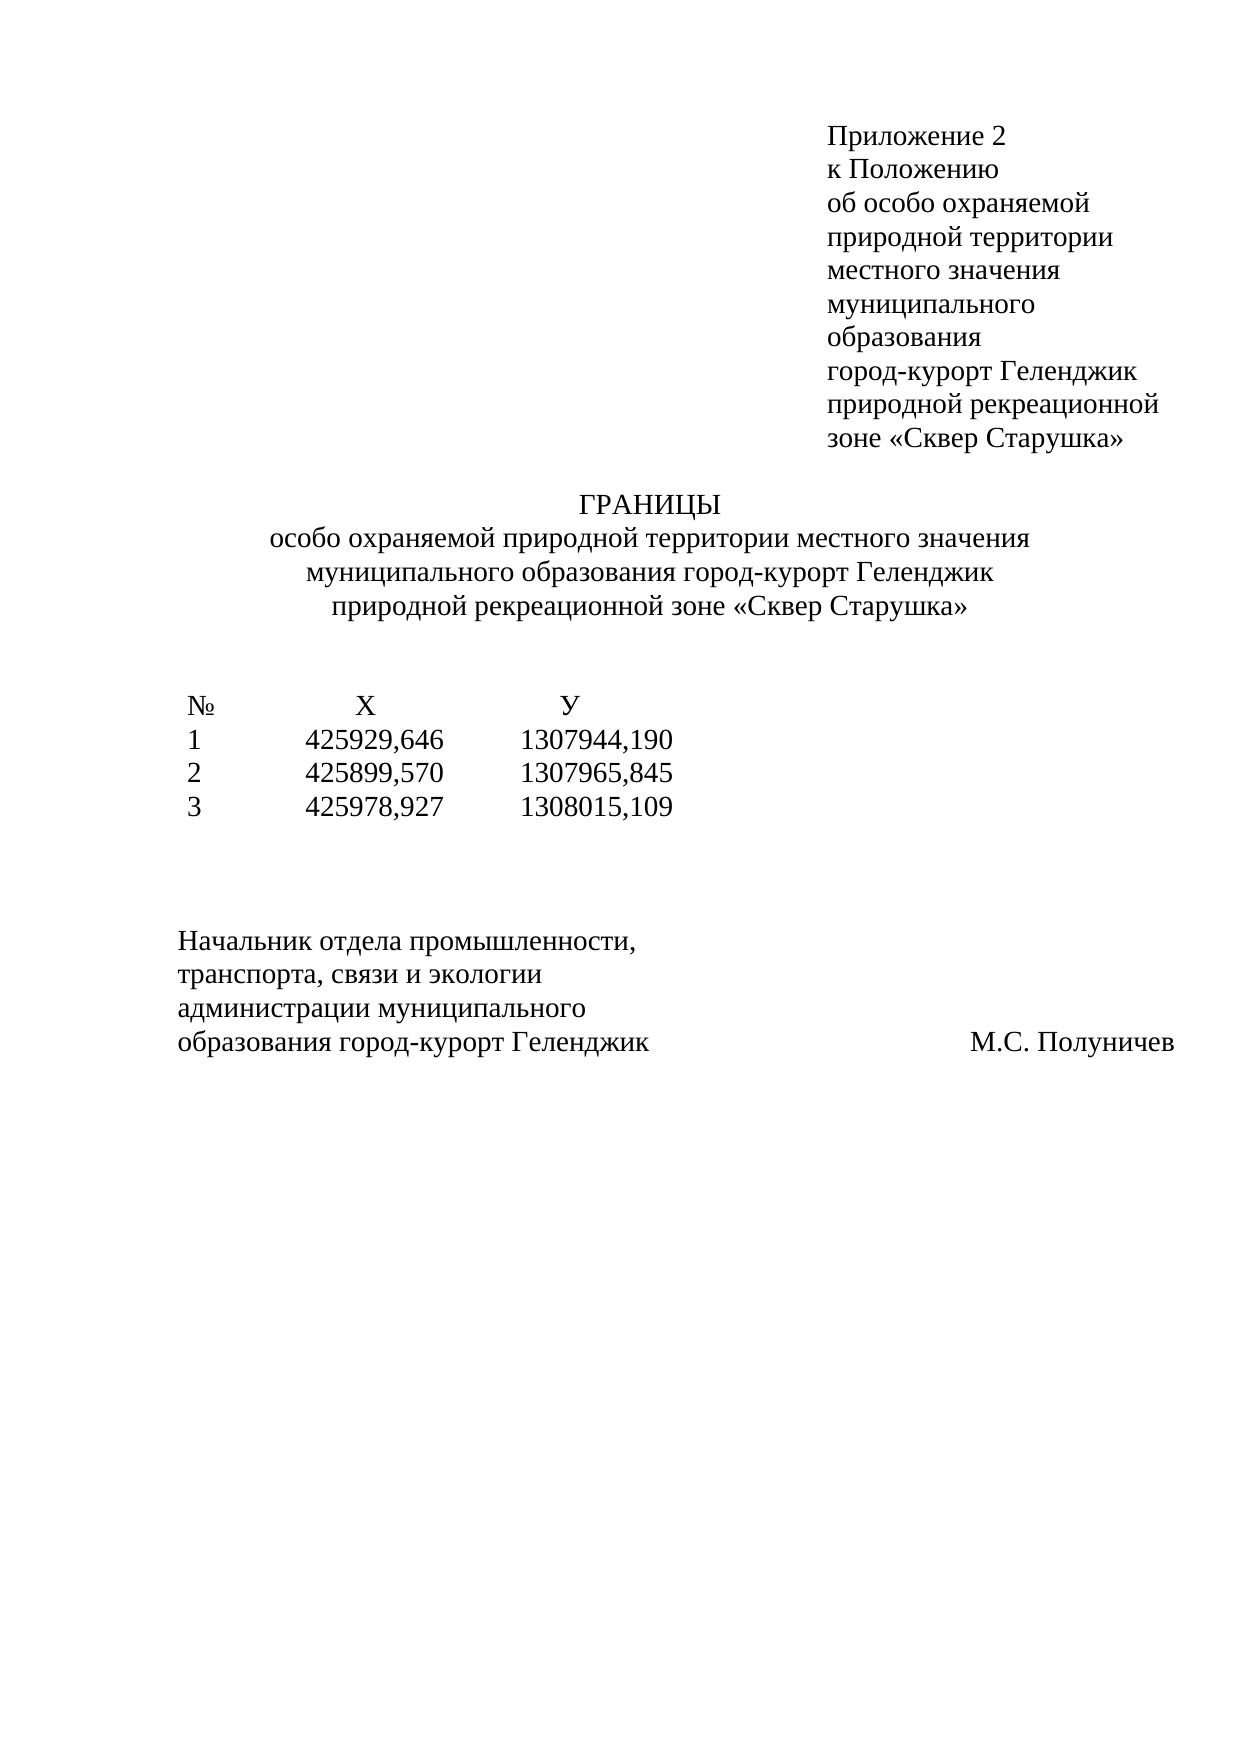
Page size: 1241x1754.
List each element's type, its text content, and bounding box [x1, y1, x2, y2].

text об особо охраняемой [827, 185, 1181, 219]
table_cell 425978,927 [276, 789, 455, 822]
table_header Х [276, 688, 455, 722]
text город-курорт Геленджик [827, 353, 1181, 386]
table_header У [455, 688, 684, 722]
text Приложение 2 [827, 118, 1063, 152]
text образования город-курорт Геленджик М.С. Полуничев [177, 1024, 1181, 1057]
table_cell 3 [176, 789, 276, 822]
text к Положению [827, 152, 1181, 185]
table_cell 425899,570 [276, 755, 455, 789]
text администрации муниципального [177, 990, 1181, 1024]
table_cell 1 [176, 722, 276, 755]
table_cell 425929,646 [276, 722, 455, 755]
title особо охраняемой природной территории местного значения муниципального образования город-курорт Геленджик природной рекреационной зоне «Сквер Старушка» [236, 521, 1063, 621]
title ГРАНИЦЫ [236, 487, 1063, 521]
text Начальник отдела промышленности, [177, 923, 1181, 957]
text муниципального образования [827, 286, 1181, 353]
table_cell 1307944,190 [455, 722, 684, 755]
table_cell 2 [176, 755, 276, 789]
text транспорта, связи и экологии [177, 957, 1181, 990]
table_header № [176, 688, 276, 722]
text местного значения [827, 252, 1181, 286]
table_cell 1307965,845 [455, 755, 684, 789]
table_cell 1308015,109 [455, 789, 684, 822]
text природной территории [827, 219, 1181, 252]
text природной рекреационной [827, 386, 1181, 420]
text зоне «Сквер Старушка» [827, 420, 1181, 453]
